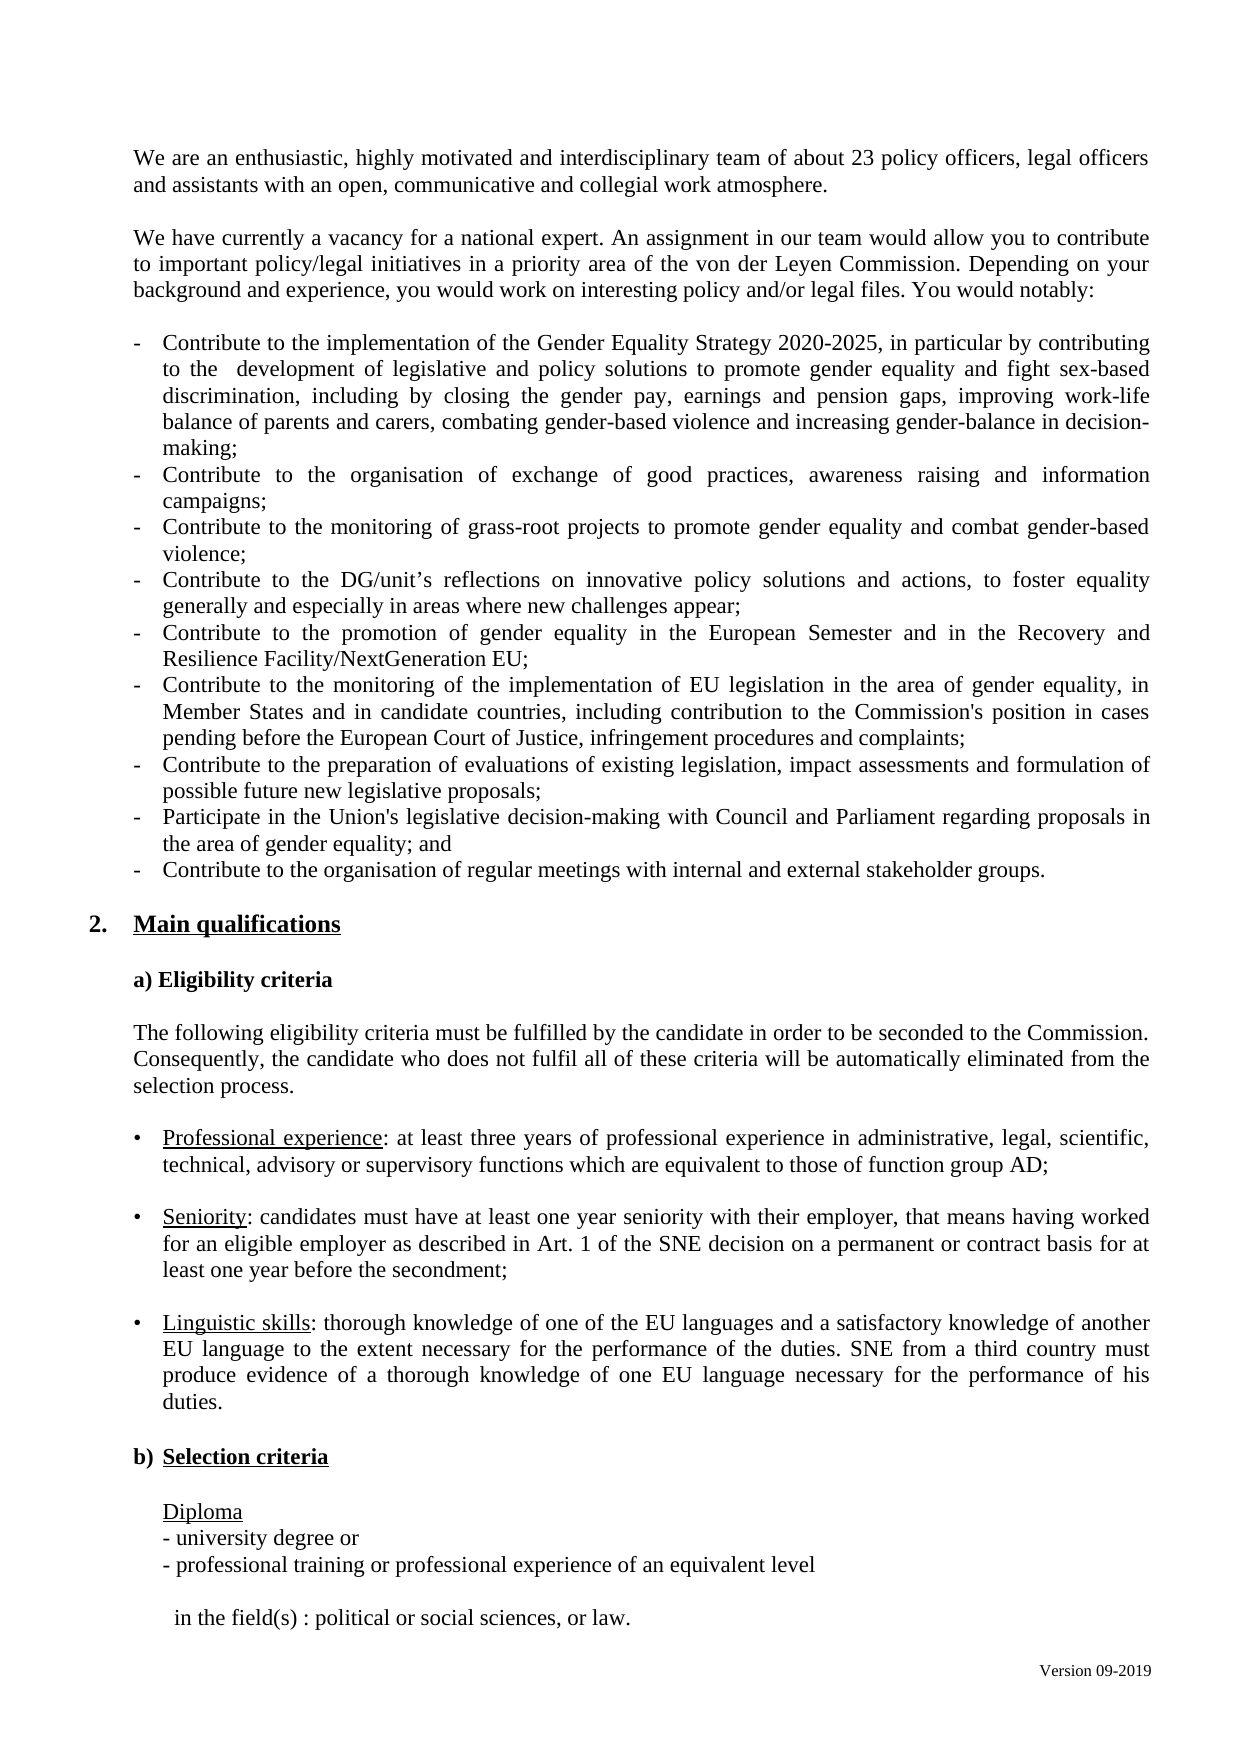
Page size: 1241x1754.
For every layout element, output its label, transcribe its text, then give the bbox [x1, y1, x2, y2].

text We are an enthusiastic, highly motivated and interdisciplinary team of about 23 policy officers, legal officers and assistants with an open, communicative and collegial work atmosphere. [133, 144, 1152, 197]
list Contribute to the implementation of the Gender Equality Strategy 2020-2025, in particular by contributing to the development of legislative and policy solutions to promote gender equality and fight sex-based discrimination, including by closing the gender pay, earnings and pension gaps, improving work-life balance of parents and carers, combating gender-based violence and increasing gender-balance in decision-making; [133, 329, 1152, 461]
list Participate in the Union's legislative decision-making with Council and Parliament regarding proposals in the area of gender equality; and [133, 803, 1152, 856]
text We have currently a vacancy for a national expert. An assignment in our team would allow you to contribute to important policy/legal initiatives in a priority area of the von der Leyen Commission. Depending on your background and experience, you would work on interesting policy and/or legal files. You would notably: [133, 223, 1152, 303]
text • Linguistic skills: thorough knowledge of one of the EU languages and a satisfactory knowledge of another EU language to the extent necessary for the performance of the duties. SNE from a third country must produce evidence of a thorough knowledge of one EU language necessary for the performance of his duties. [133, 1309, 1152, 1414]
list Contribute to the preparation of evaluations of existing legislation, impact assessments and formulation of possible future new legislative proposals; [133, 751, 1152, 803]
list Contribute to the monitoring of the implementation of EU legislation in the area of gender equality, in Member States and in candidate countries, including contribution to the Commission's position in cases pending before the European Court of Justice, infringement procedures and complaints; [133, 672, 1152, 751]
text 2. Main qualifications [89, 909, 1152, 937]
text • Seniority: candidates must have at least one year seniority with their employer, that means having worked for an eligible employer as described in Art. 1 of the SNE decision on a permanent or contract basis for at least one year before the secondment; [133, 1203, 1152, 1282]
list Contribute to the organisation of regular meetings with internal and external stakeholder groups. [133, 856, 1152, 882]
list Contribute to the monitoring of grass-root projects to promote gender equality and combat gender-based violence; [133, 513, 1152, 566]
list Contribute to the promotion of gender equality in the European Semester and in the Recovery and Resilience Facility/NextGeneration EU; [133, 619, 1152, 672]
text Diploma [162, 1498, 1145, 1524]
text in the field(s) : political or social sciences, or law. [162, 1603, 1145, 1630]
text - university degree or [162, 1524, 1014, 1551]
list Contribute to the DG/unit’s reflections on innovative policy solutions and actions, to foster equality generally and especially in areas where new challenges appear; [133, 566, 1152, 619]
list Contribute to the organisation of exchange of good practices, awareness raising and information campaigns; [133, 461, 1152, 513]
text • Professional experience: at least three years of professional experience in administrative, legal, scientific, technical, advisory or supervisory functions which are equivalent to those of function group AD; [133, 1124, 1152, 1177]
text The following eligibility criteria must be fulfilled by the candidate in order to be seconded to the Commission. Consequently, the candidate who does not fulfil all of these criteria will be automatically eliminated from the selection process. [133, 1019, 1152, 1098]
text b) Selection criteria [133, 1443, 1014, 1469]
text a) Eligibility criteria [133, 966, 1152, 993]
text - professional training or professional experience of an equivalent level [162, 1551, 1014, 1577]
